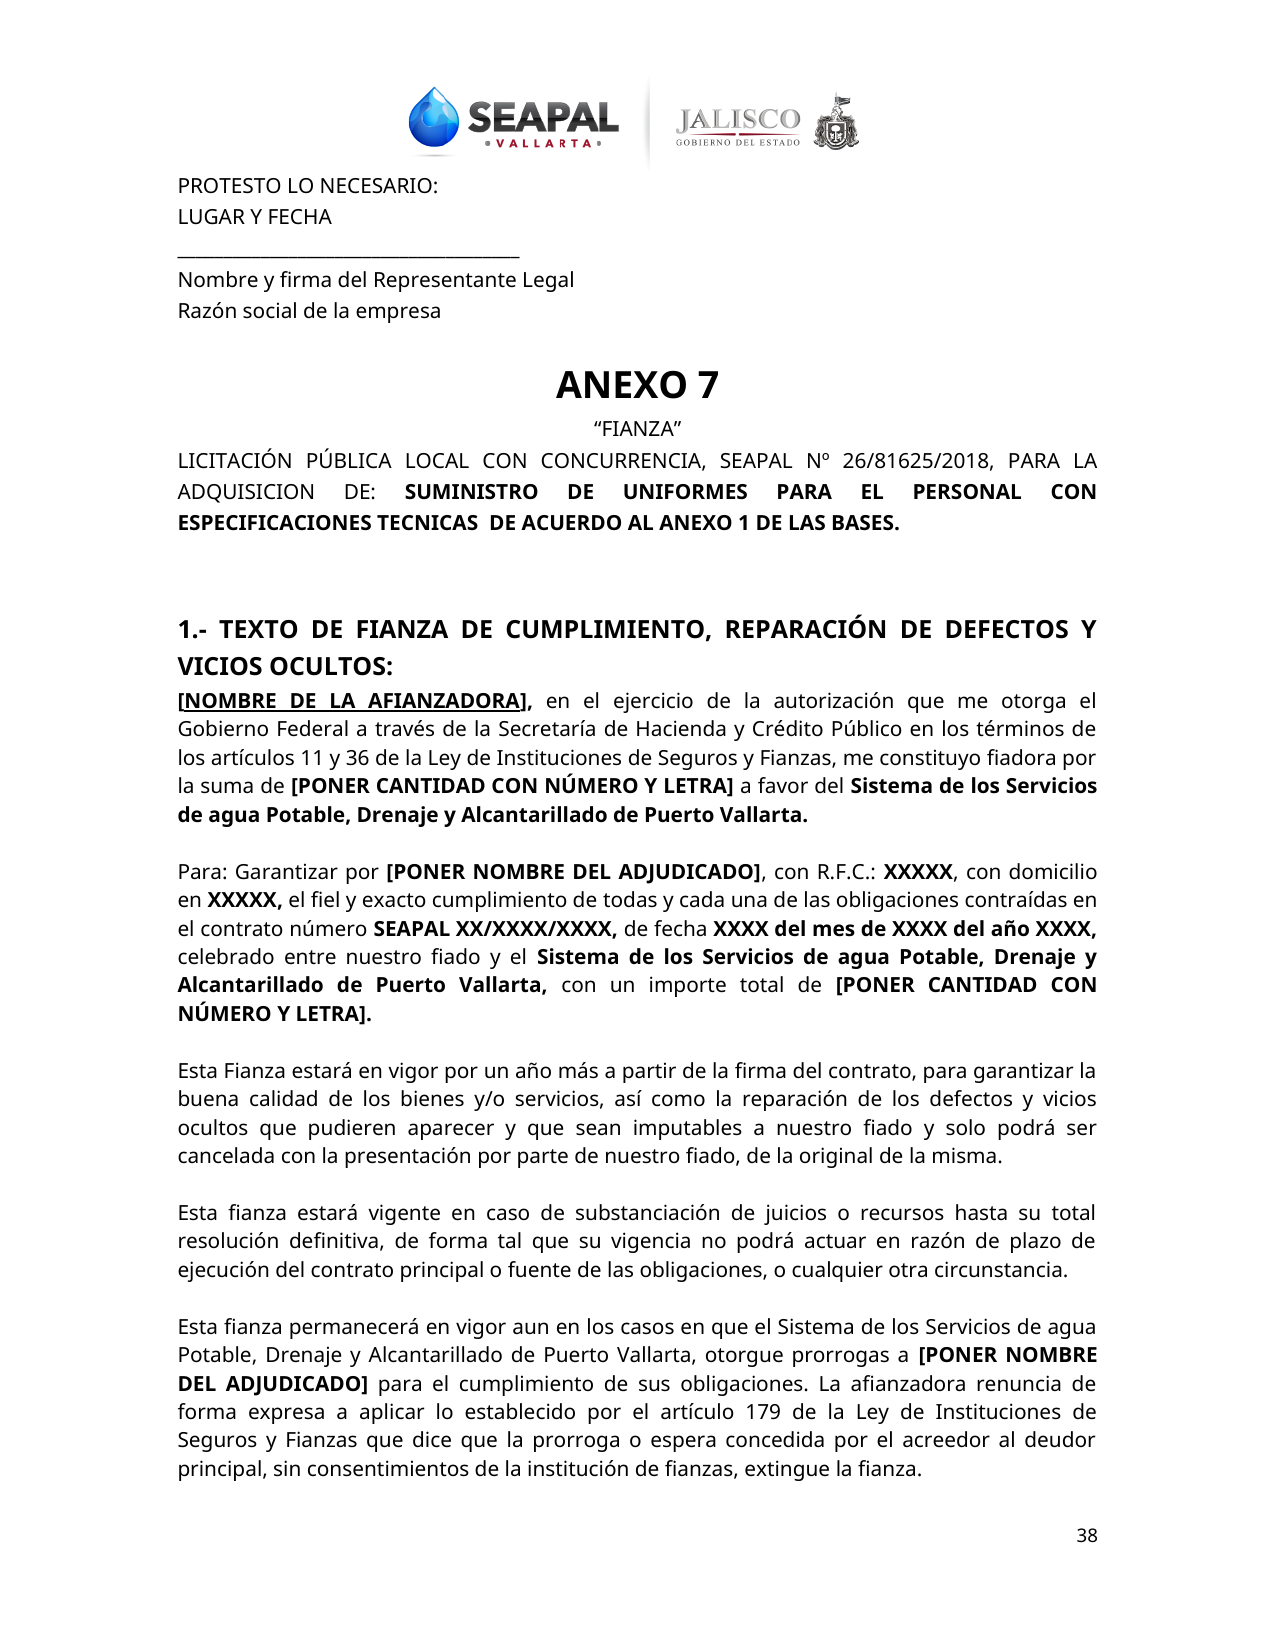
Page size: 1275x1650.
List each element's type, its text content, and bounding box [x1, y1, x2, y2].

text PROTESTO LO NECESARIO: [177, 171, 1098, 199]
text 1.- TEXTO DE FIANZA DE CUMPLIMIENTO, REPARACIÓN DE DEFECTOS Y VICIOS OCULTOS: [177, 611, 1098, 683]
text Nombre y firma del Representante Legal [177, 265, 1098, 293]
text Esta fianza permanecerá en vigor aun en los casos en que el Sistema de los Servicios de agua Potable, Drenaje y Alcantarillado de Puerto Vallarta, otorgue prorrogas a [PONER NOMBRE DEL ADJUDICADO] para el cumplimiento de sus obligaciones. La afianzadora renuncia de forma expresa a aplicar lo establecido por el artículo 179 de la Ley de Instituciones de Seguros y Fianzas que dice que la prorroga o espera concedida por el acreedor al deudor principal, sin consentimientos de la institución de fianzas, extingue la fianza. [177, 1312, 1098, 1482]
text Esta fianza estará vigente en caso de substanciación de juicios o recursos hasta su total resolución definitiva, de forma tal que su vigencia no podrá actuar en razón de plazo de ejecución del contrato principal o fuente de las obligaciones, o cualquier otra circunstancia. [177, 1198, 1098, 1283]
text LICITACIÓN PÚBLICA LOCAL CON CONCURRENCIA, SEAPAL Nº 26/81625/2018, PARA LA ADQUISICION DE: SUMINISTRO DE UNIFORMES PARA EL PERSONAL CON ESPECIFICACIONES TECNICAS DE ACUERDO AL ANEXO 1 DE LAS BASES. [177, 446, 1098, 537]
text Para: Garantizar por [PONER NOMBRE DEL ADJUDICADO], con R.F.C.: XXXXX, con domicilio en XXXXX, el fiel y exacto cumplimiento de todas y cada una de las obligaciones contraídas en el contrato número SEAPAL XX/XXXX/XXXX, de fecha XXXX del mes de XXXX del año XXXX, celebrado entre nuestro fiado y el Sistema de los Servicios de agua Potable, Drenaje y Alcantarillado de Puerto Vallarta, con un importe total de [PONER CANTIDAD CON NÚMERO Y LETRA]. [177, 857, 1098, 1027]
text “FIANZA” [177, 414, 1098, 443]
text LUGAR Y FECHA [177, 202, 1098, 231]
picture [406, 73, 869, 171]
text ANEXO 7 [177, 358, 1098, 409]
text [NOMBRE DE LA AFIANZADORA], en el ejercicio de la autorización que me otorga el Gobierno Federal a través de la Secretaría de Hacienda y Crédito Público en los términos de los artículos 11 y 36 de la Ley de Instituciones de Seguros y Fianzas, me constituyo fiadora por la suma de [PONER CANTIDAD CON NÚMERO Y LETRA] a favor del Sistema de los Servicios de agua Potable, Drenaje y Alcantarillado de Puerto Vallarta. [177, 686, 1098, 828]
text Razón social de la empresa [177, 296, 1098, 324]
text _____________________________________ [177, 233, 1098, 262]
text Esta Fianza estará en vigor por un año más a partir de la firma del contrato, para garantizar la buena calidad de los bienes y/o servicios, así como la reparación de los defectos y vicios ocultos que pudieren aparecer y que sean imputables a nuestro fiado y solo podrá ser cancelada con la presentación por parte de nuestro fiado, de la original de la misma. [177, 1056, 1098, 1169]
